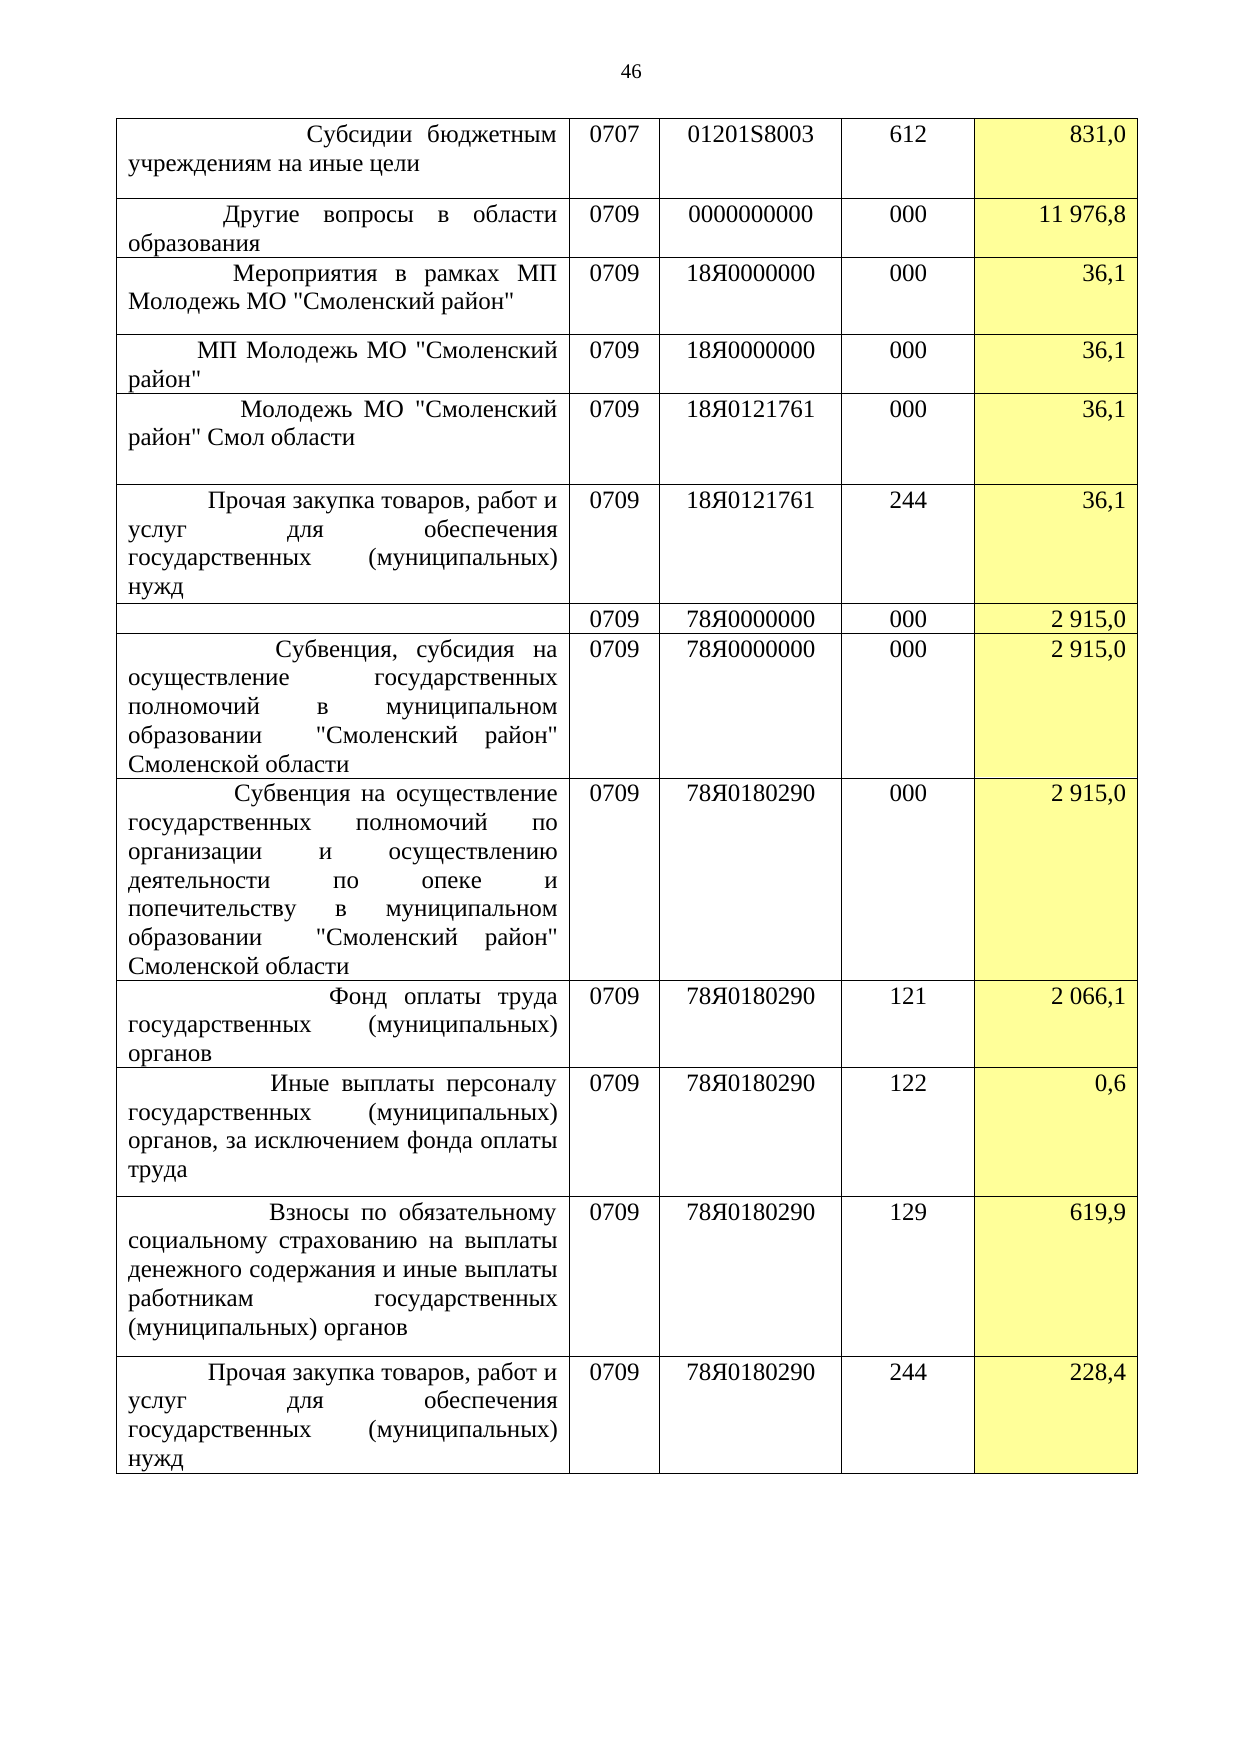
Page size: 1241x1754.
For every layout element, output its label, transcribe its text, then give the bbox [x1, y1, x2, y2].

table_cell Фонд оплаты труда государственных (муниципальных) органов [117, 981, 569, 1067]
table_cell 18Я0121761 [660, 485, 841, 603]
table_cell 129 [842, 1197, 974, 1356]
table_cell 831,0 [975, 119, 1137, 198]
table_cell 78Я0180290 [660, 1068, 841, 1196]
table_cell Мероприятия в рамках МП Молодежь МО "Смоленский район" [117, 258, 569, 334]
table_cell 18Я0121761 [660, 394, 841, 484]
table_cell 0,6 [975, 1068, 1137, 1196]
table_cell 000 [842, 258, 974, 334]
table_cell 228,4 [975, 1357, 1137, 1473]
table_cell 000 [842, 604, 974, 633]
table_cell 0709 [570, 199, 659, 257]
table_cell 122 [842, 1068, 974, 1196]
table_cell 2 915,0 [975, 779, 1137, 980]
table_cell 36,1 [975, 485, 1137, 603]
table_cell 78Я0180290 [660, 981, 841, 1067]
table_cell 0709 [570, 634, 659, 777]
table_cell 0000000000 [660, 199, 841, 257]
table_cell 0709 [570, 335, 659, 393]
table_cell 000 [842, 199, 974, 257]
table_cell 18Я0000000 [660, 335, 841, 393]
table_cell 78Я0000000 [660, 634, 841, 777]
table_cell 612 [842, 119, 974, 198]
table_cell 36,1 [975, 394, 1137, 484]
table_cell 0709 [570, 1068, 659, 1196]
table_cell Субвенция на осуществление государственных полномочий по организации и осуществлению деятельности по опеке и попечительству в муниципальном образовании "Смоленский район" Смоленской области [117, 779, 569, 980]
table_cell 000 [842, 394, 974, 484]
table_cell 0707 [570, 119, 659, 198]
table_cell 2 915,0 [975, 604, 1137, 633]
table_cell 2 066,1 [975, 981, 1137, 1067]
table_cell Другие вопросы в области образования [117, 199, 569, 257]
table_cell 78Я0180290 [660, 779, 841, 980]
table_cell 36,1 [975, 258, 1137, 334]
table_cell 121 [842, 981, 974, 1067]
table_cell Молодежь МО "Смоленский район" Смол области [117, 394, 569, 484]
table_cell 244 [842, 485, 974, 603]
table_cell Взносы по обязательному социальному страхованию на выплаты денежного содержания и иные выплаты работникам государственных (муниципальных) органов [117, 1197, 569, 1356]
table_cell Субвенция, субсидия на осуществление государственных полномочий в муниципальном образовании "Смоленский район" Смоленской области [117, 634, 569, 777]
table_cell 0709 [570, 779, 659, 980]
table_cell 2 915,0 [975, 634, 1137, 777]
table_cell Прочая закупка товаров, работ и услуг для обеспечения государственных (муниципальных) нужд [117, 1357, 569, 1473]
table_cell Прочая закупка товаров, работ и услуг для обеспечения государственных (муниципальных) нужд [117, 485, 569, 603]
table_cell 0709 [570, 981, 659, 1067]
table_cell 000 [842, 335, 974, 393]
table_cell 000 [842, 634, 974, 777]
table_cell 18Я0000000 [660, 258, 841, 334]
table_cell 619,9 [975, 1197, 1137, 1356]
table_cell 78Я0180290 [660, 1197, 841, 1356]
table_cell Иные выплаты персоналу государственных (муниципальных) органов, за исключением фонда оплаты труда [117, 1068, 569, 1196]
table_cell 11 976,8 [975, 199, 1137, 257]
table_cell 78Я0180290 [660, 1357, 841, 1473]
table_cell 01201S8003 [660, 119, 841, 198]
table_cell 0709 [570, 1197, 659, 1356]
table_cell 000 [842, 779, 974, 980]
table_cell 0709 [570, 485, 659, 603]
table_cell [117, 604, 569, 633]
table_cell 36,1 [975, 335, 1137, 393]
table_cell 78Я0000000 [660, 604, 841, 633]
table_cell Субсидии бюджетным учреждениям на иные цели [117, 119, 569, 198]
table_cell МП Молодежь МО "Смоленский район" [117, 335, 569, 393]
table_cell 0709 [570, 1357, 659, 1473]
table_cell 0709 [570, 258, 659, 334]
table_cell 0709 [570, 604, 659, 633]
table_cell 244 [842, 1357, 974, 1473]
table_cell 0709 [570, 394, 659, 484]
